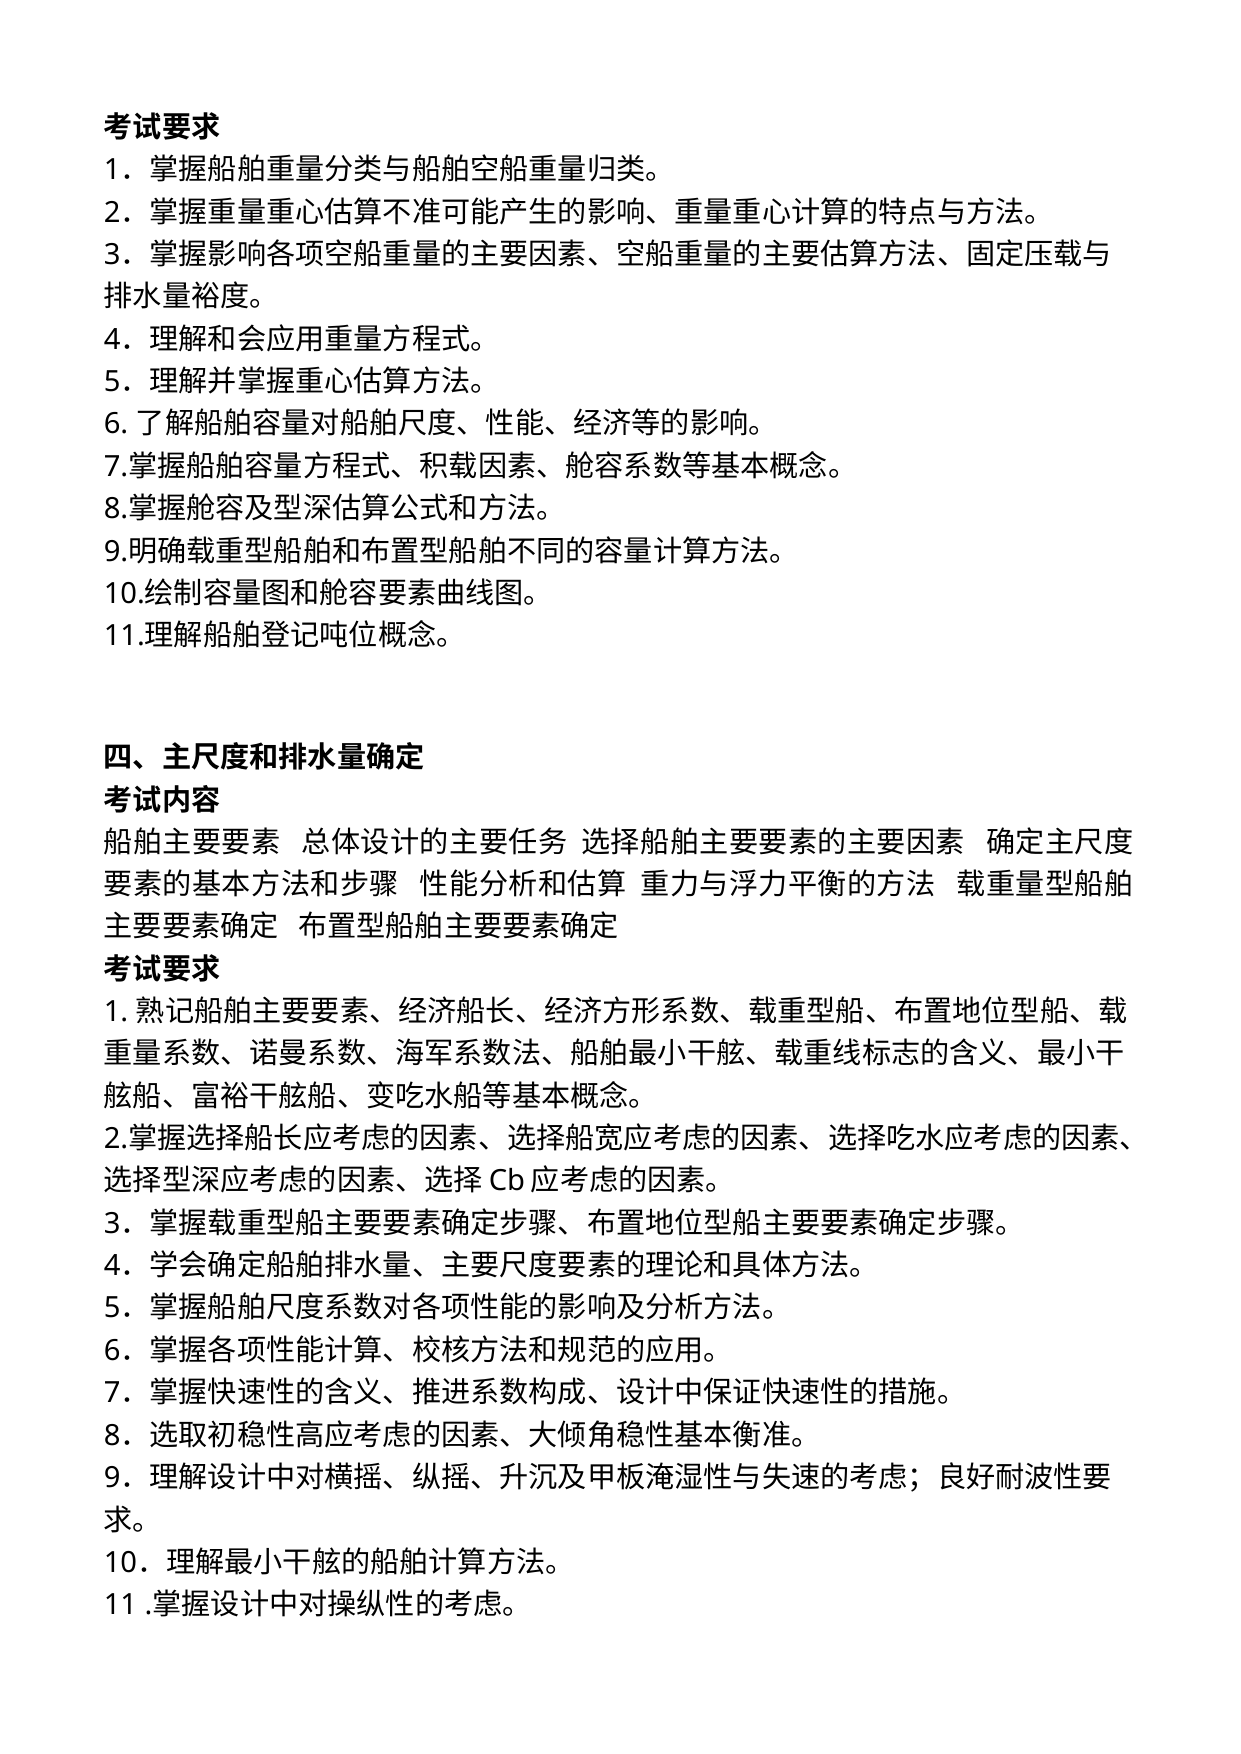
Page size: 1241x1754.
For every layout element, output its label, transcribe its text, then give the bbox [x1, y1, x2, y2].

text 9.明确载重型船舶和布置型船舶不同的容量计算方法。 [103, 527, 1137, 569]
text 4．学会确定船舶排水量、主要尺度要素的理论和具体方法。 [103, 1242, 1137, 1284]
text 11 .掌握设计中对操纵性的考虑。 [103, 1581, 1137, 1623]
text 11.理解船舶登记吨位概念。 [103, 612, 1137, 654]
text 8.掌握舱容及型深估算公式和方法。 [103, 485, 1137, 527]
text 3．掌握载重型船主要要素确定步骤、布置地位型船主要要素确定步骤。 [103, 1199, 1137, 1242]
text 10.绘制容量图和舱容要素曲线图。 [103, 569, 1137, 612]
text 7．掌握快速性的含义、推进系数构成、设计中保证快速性的措施。 [103, 1369, 1137, 1411]
text 3．掌握影响各项空船重量的主要因素、空船重量的主要估算方法、固定压载与排水量裕度。 [103, 231, 1137, 315]
text 10．理解最小干舷的船舶计算方法。 [103, 1538, 1137, 1581]
text 7.掌握船舶容量方程式、积载因素、舱容系数等基本概念。 [103, 442, 1137, 485]
text 四、主尺度和排水量确定 [103, 734, 1137, 776]
text 8．选取初稳性高应考虑的因素、大倾角稳性基本衡准。 [103, 1411, 1137, 1454]
text 9．理解设计中对横摇、纵摇、升沉及甲板淹湿性与失速的考虑；良好耐波性要求。 [103, 1454, 1137, 1538]
text 1．掌握船舶重量分类与船舶空船重量归类。 [103, 146, 1137, 188]
text 4．理解和会应用重量方程式。 [103, 315, 1137, 358]
text 考试内容 [103, 776, 1137, 818]
text 6．掌握各项性能计算、校核方法和规范的应用。 [103, 1326, 1137, 1369]
text 2．掌握重量重心估算不准可能产生的影响、重量重心计算的特点与方法。 [103, 188, 1137, 231]
text 船舶主要要素 总体设计的主要任务 选择船舶主要要素的主要因素 确定主尺度要素的基本方法和步骤 性能分析和估算 重力与浮力平衡的方法 载重量型船舶主要要素确定 布置型船舶主要要素确定 [103, 818, 1137, 945]
text 考试要求 [103, 945, 1137, 987]
text 5．理解并掌握重心估算方法。 [103, 358, 1137, 400]
text 考试要求 [103, 103, 1137, 146]
text 5．掌握船舶尺度系数对各项性能的影响及分析方法。 [103, 1284, 1137, 1326]
text 2.掌握选择船长应考虑的因素、选择船宽应考虑的因素、选择吃水应考虑的因素、选择型深应考虑的因素、选择Cb应考虑的因素。 [103, 1114, 1137, 1199]
text 1. 熟记船舶主要要素、经济船长、经济方形系数、载重型船、布置地位型船、载重量系数、诺曼系数、海军系数法、船舶最小干舷、载重线标志的含义、最小干舷船、富裕干舷船、变吃水船等基本概念。 [103, 987, 1137, 1114]
text 6. 了解船舶容量对船舶尺度、性能、经济等的影响。 [103, 400, 1137, 442]
